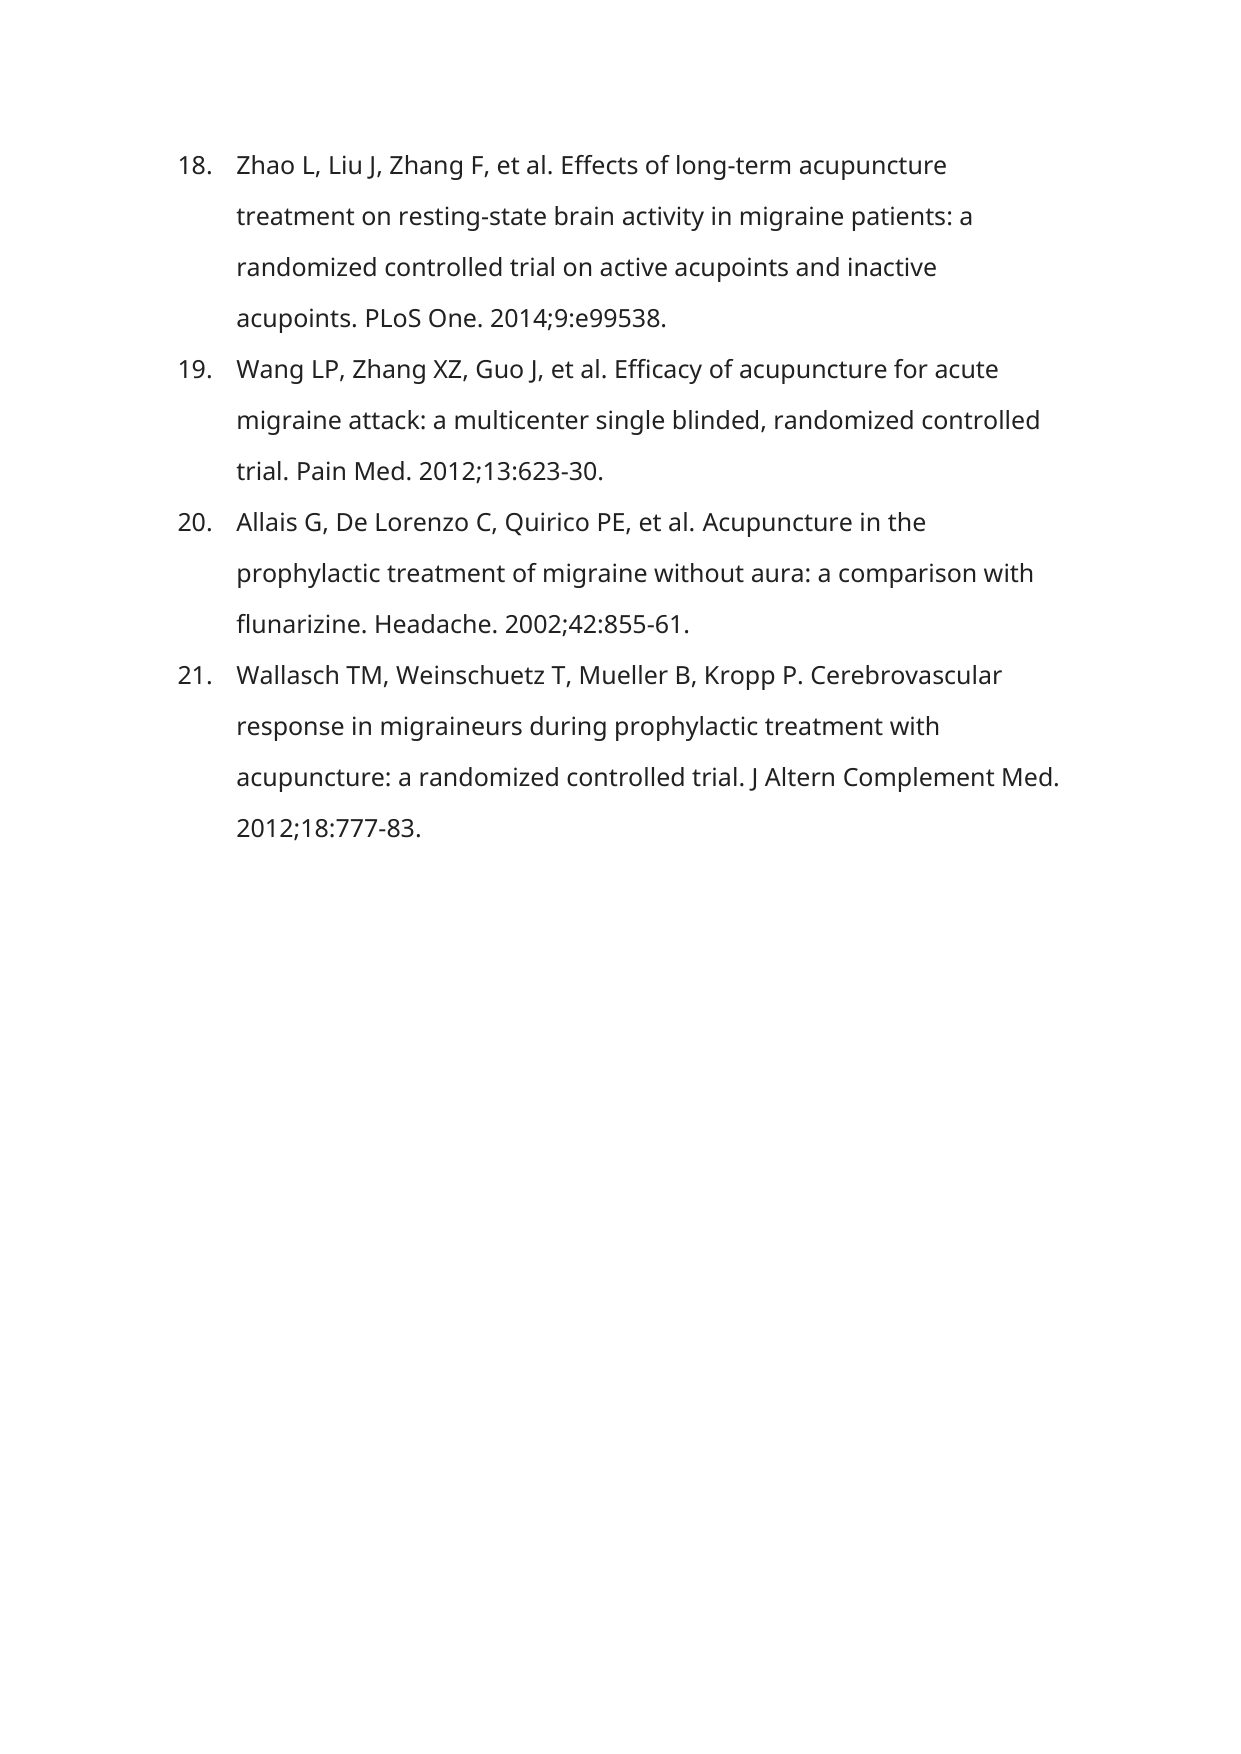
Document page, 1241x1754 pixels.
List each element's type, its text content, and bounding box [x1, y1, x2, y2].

text 20. Allais G, De Lorenzo C, Quirico PE, et al. Acupuncture in the prophylactic treatment of migraine without aura: a comparison with flunarizine. Headache. 2002;42:855-61. [177, 505, 1063, 641]
text 19. Wang LP, Zhang XZ, Guo J, et al. Efficacy of acupuncture for acute migraine attack: a multicenter single blinded, randomized controlled trial. Pain Med. 2012;13:623-30. [177, 352, 1063, 488]
text 18. Zhao L, Liu J, Zhang F, et al. Effects of long-term acupuncture treatment on resting-state brain activity in migraine patients: a randomized controlled trial on active acupoints and inactive acupoints. PLoS One. 2014;9:e99538. [177, 148, 1063, 335]
text 21. Wallasch TM, Weinschuetz T, Mueller B, Kropp P. Cerebrovascular response in migraineurs during prophylactic treatment with acupuncture: a randomized controlled trial. J Altern Complement Med. 2012;18:777-83. [177, 658, 1063, 845]
